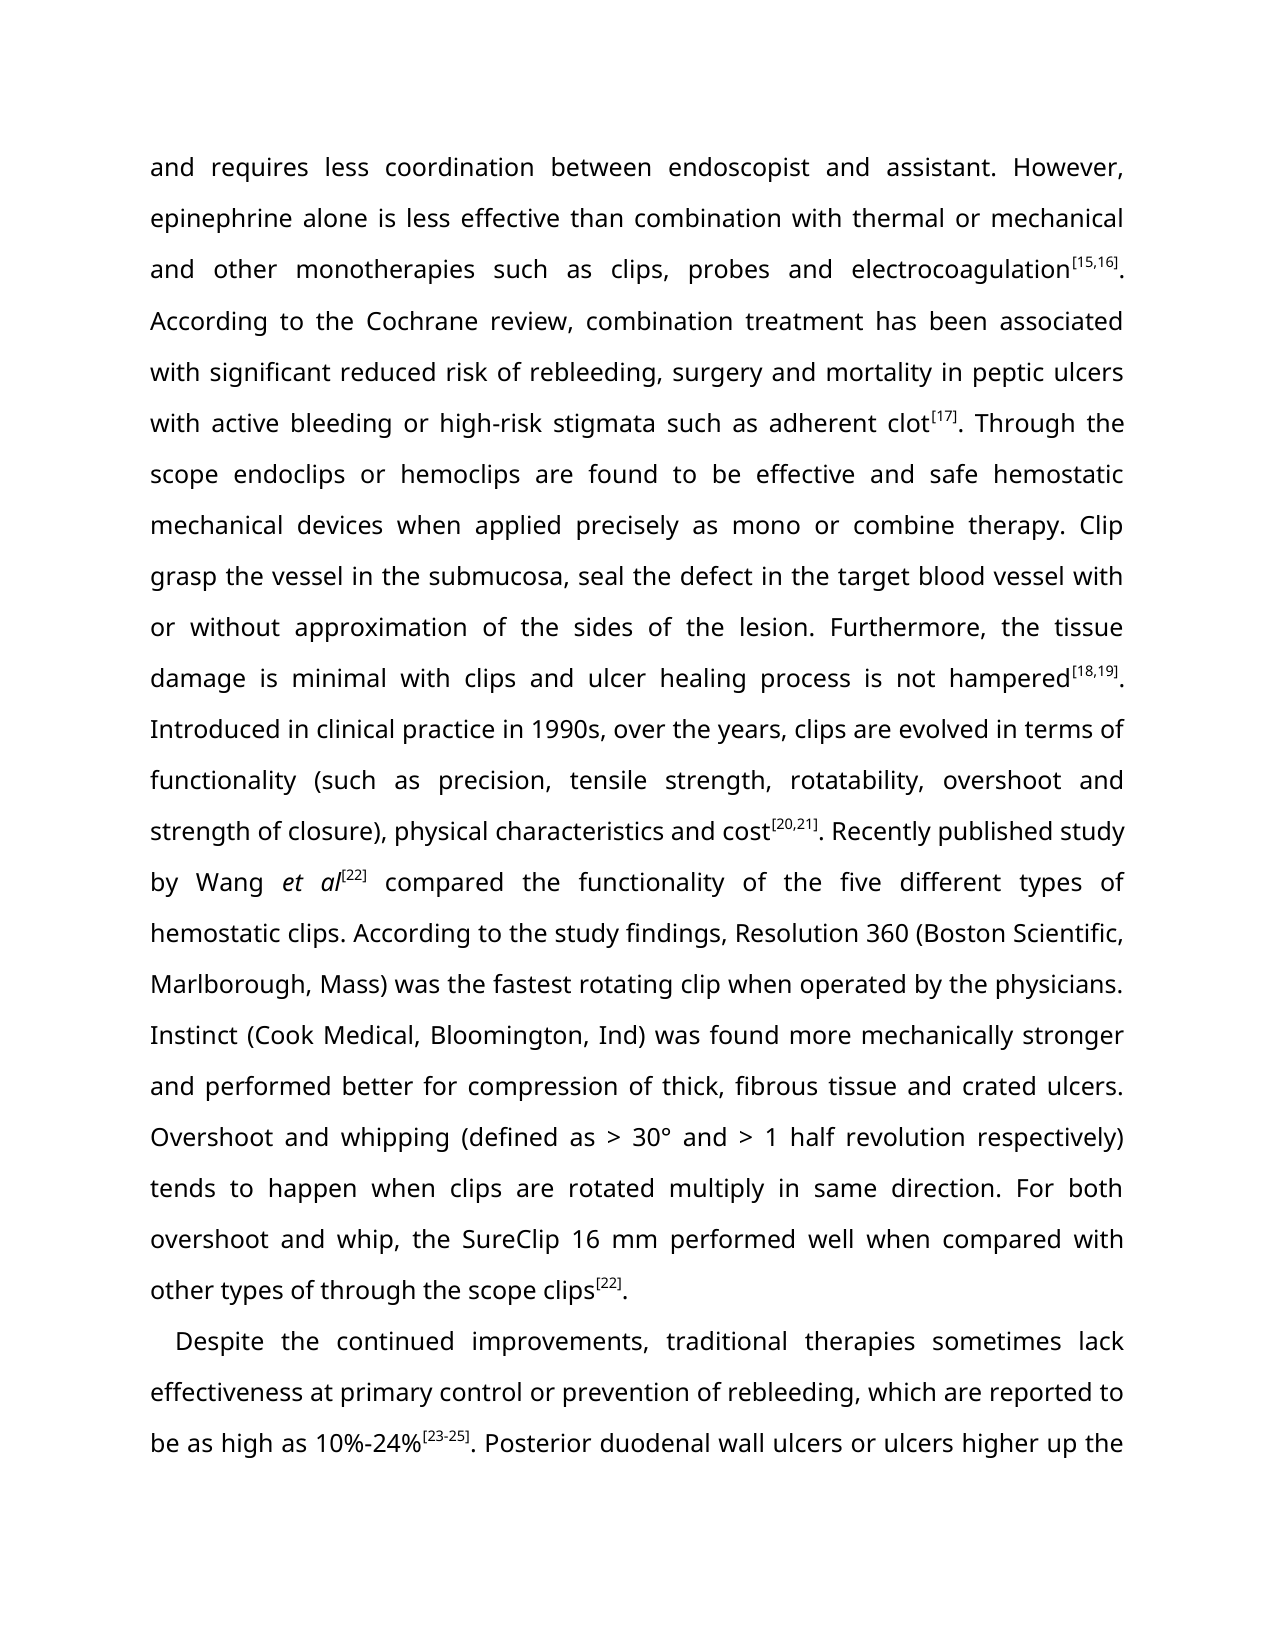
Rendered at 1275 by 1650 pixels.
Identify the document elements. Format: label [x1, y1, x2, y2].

text [150, 150, 1125, 1307]
text [150, 1324, 1125, 1460]
